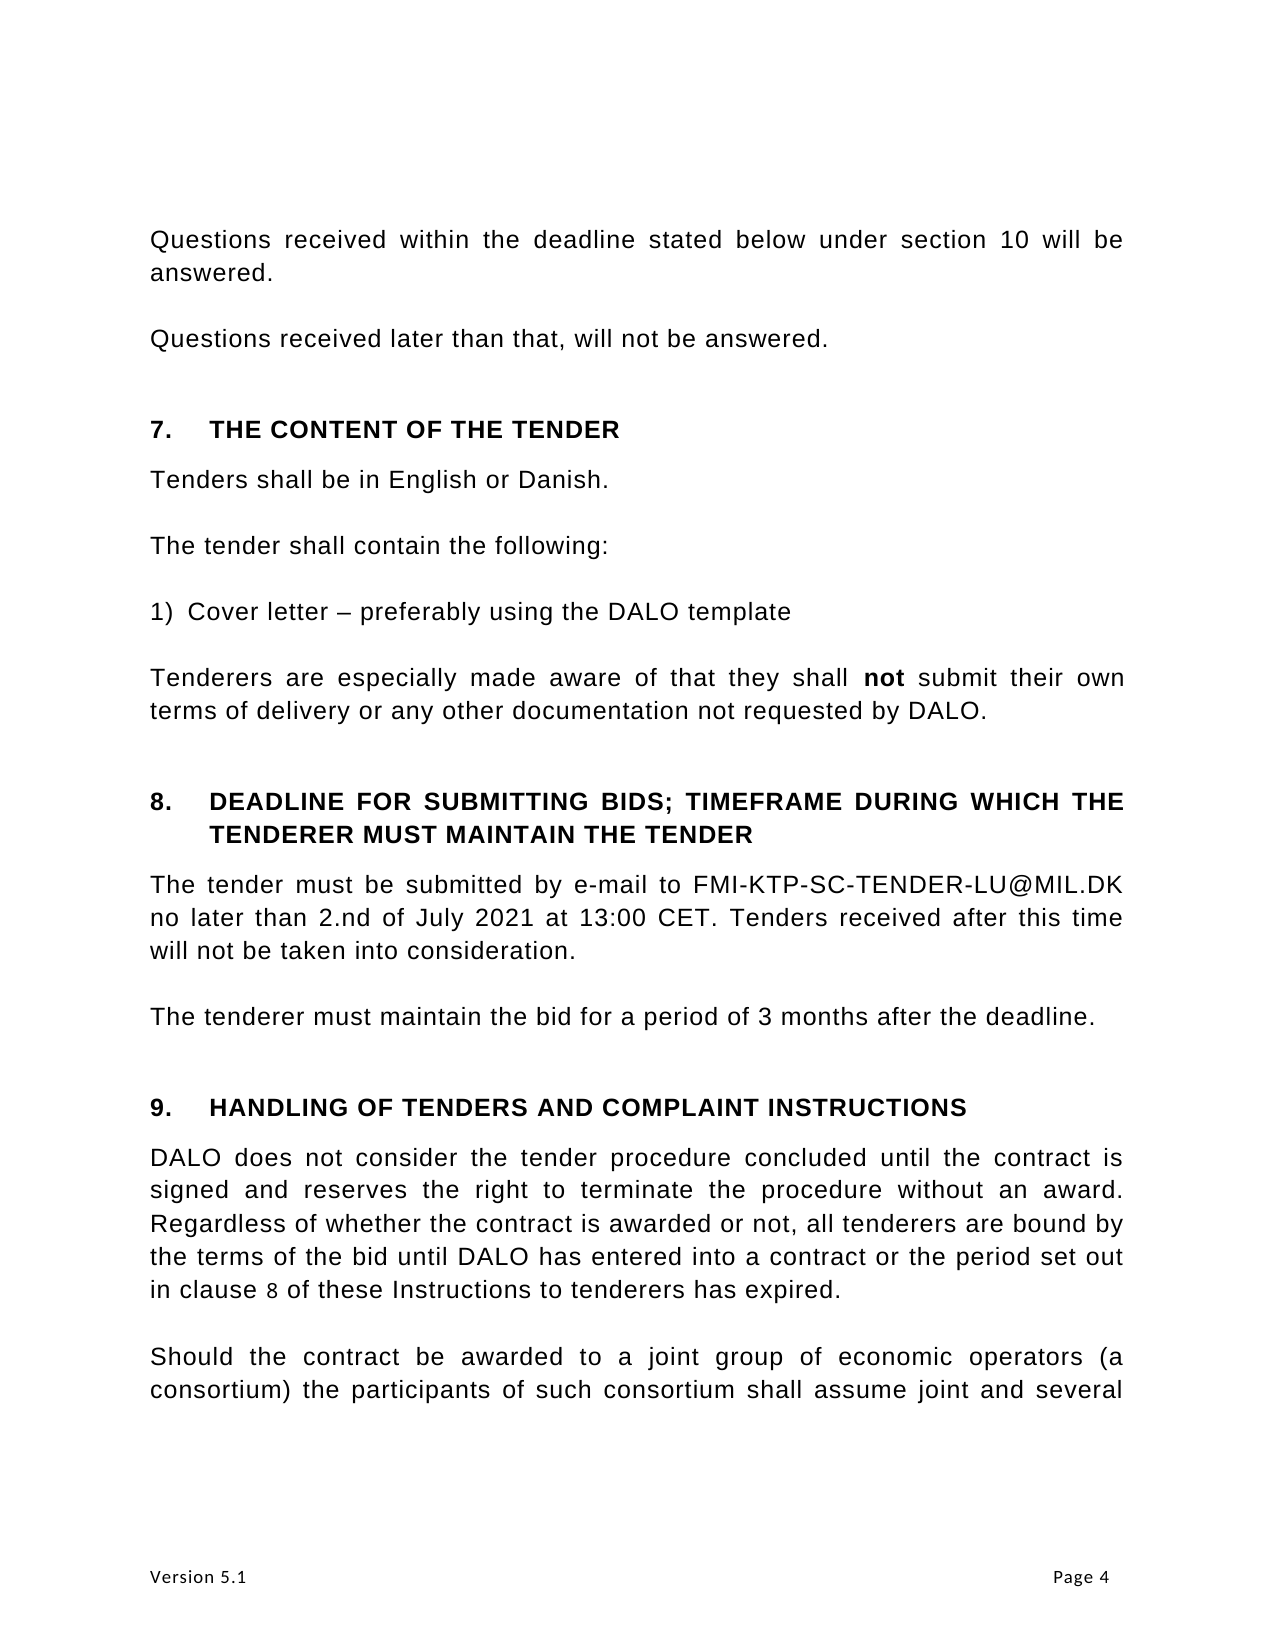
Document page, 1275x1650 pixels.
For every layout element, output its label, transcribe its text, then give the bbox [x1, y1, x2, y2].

text Questions received later than that, will not be answered. [150, 324, 1125, 353]
text DALO does not consider the tender procedure concluded until the contract is signed and reserves the right to terminate the procedure without an award. Regardless of whether the contract is awarded or not, all tenderers are bound by the terms of the bid until DALO has entered into a contract or the period set out in clause 8 of these Instructions to tenderers has expired. [150, 1142, 1125, 1304]
text Questions received within the deadline stated below under section 10 will be answered. [150, 225, 1125, 287]
text The tenderer must maintain the bid for a period of 3 months after the deadline. [150, 1002, 1125, 1031]
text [150, 1342, 1125, 1403]
list Cover letter – preferably using the DALO template [150, 597, 1125, 626]
subtitle The content of the tender [150, 415, 1125, 444]
text The tender shall contain the following: [150, 531, 1125, 559]
subtitle Deadline for submitting bids; Timeframe during which the tenderer must maintain the tender [150, 787, 1125, 849]
subtitle Handling of tenders and complaint instructions [150, 1093, 1125, 1122]
text Tenders shall be in English or Danish. [150, 465, 1125, 493]
text Tenderers are especially made aware of that they shall not submit their own terms of delivery or any other documentation not requested by DALO. [150, 663, 1125, 725]
text The tender must be submitted by e-mail to FMI-KTP-SC-TENDER-LU@MIL.DK no later than 2.nd of July 2021 at 13:00 CET. Tenders received after this time will not be taken into consideration. [150, 870, 1125, 964]
